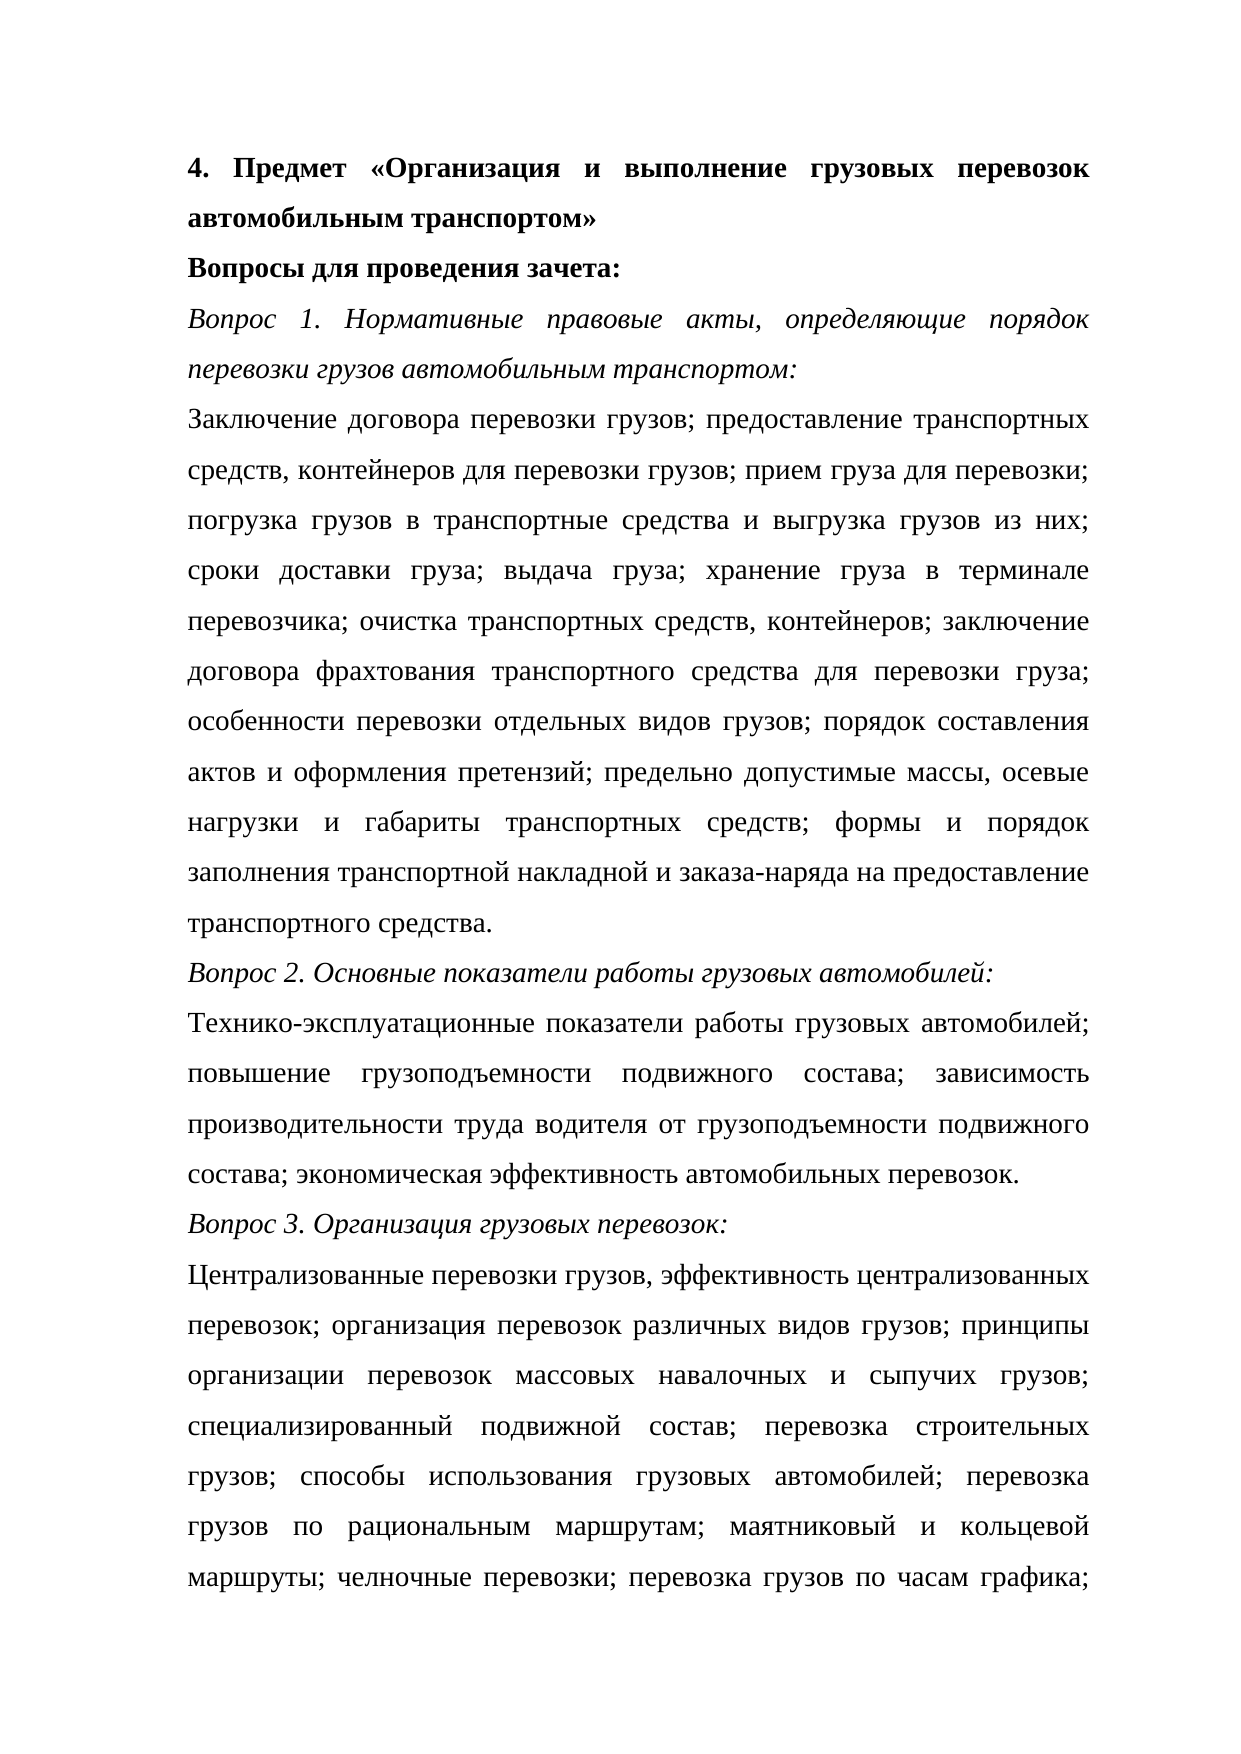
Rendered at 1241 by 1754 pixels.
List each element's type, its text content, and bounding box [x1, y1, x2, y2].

text Вопрос 2. Основные показатели работы грузовых автомобилей: [187, 955, 1090, 988]
text Технико-эксплуатационные показатели работы грузовых автомобилей; повышение грузоподъемности подвижного состава; зависимость производительности труда водителя от грузоподъемности подвижного состава; экономическая эффективность автомобильных перевозок. [187, 1005, 1090, 1190]
text Вопросы для проведения зачета: [187, 251, 1090, 284]
text Вопрос 1. Нормативные правовые акты, определяющие порядок перевозки грузов автомобильным транспортом: [187, 301, 1090, 385]
text 4. Предмет «Организация и выполнение грузовых перевозок автомобильным транспортом» [187, 150, 1090, 234]
text Вопрос 3. Организация грузовых перевозок: [187, 1207, 1090, 1240]
text Заключение договора перевозки грузов; предоставление транспортных средств, контейнеров для перевозки грузов; прием груза для перевозки; погрузка грузов в транспортные средства и выгрузка грузов из них; сроки доставки груза; выдача груза; хранение груза в терминале перевозчика; очистка транспортных средств, контейнеров; заключение договора фрахтования транспортного средства для перевозки груза; особенности перевозки отдельных видов грузов; порядок составления актов и оформления претензий; предельно допустимые массы, осевые нагрузки и габариты транспортных средств; формы и порядок заполнения транспортной накладной и заказа-наряда на предоставление транспортного средства. [187, 402, 1090, 938]
